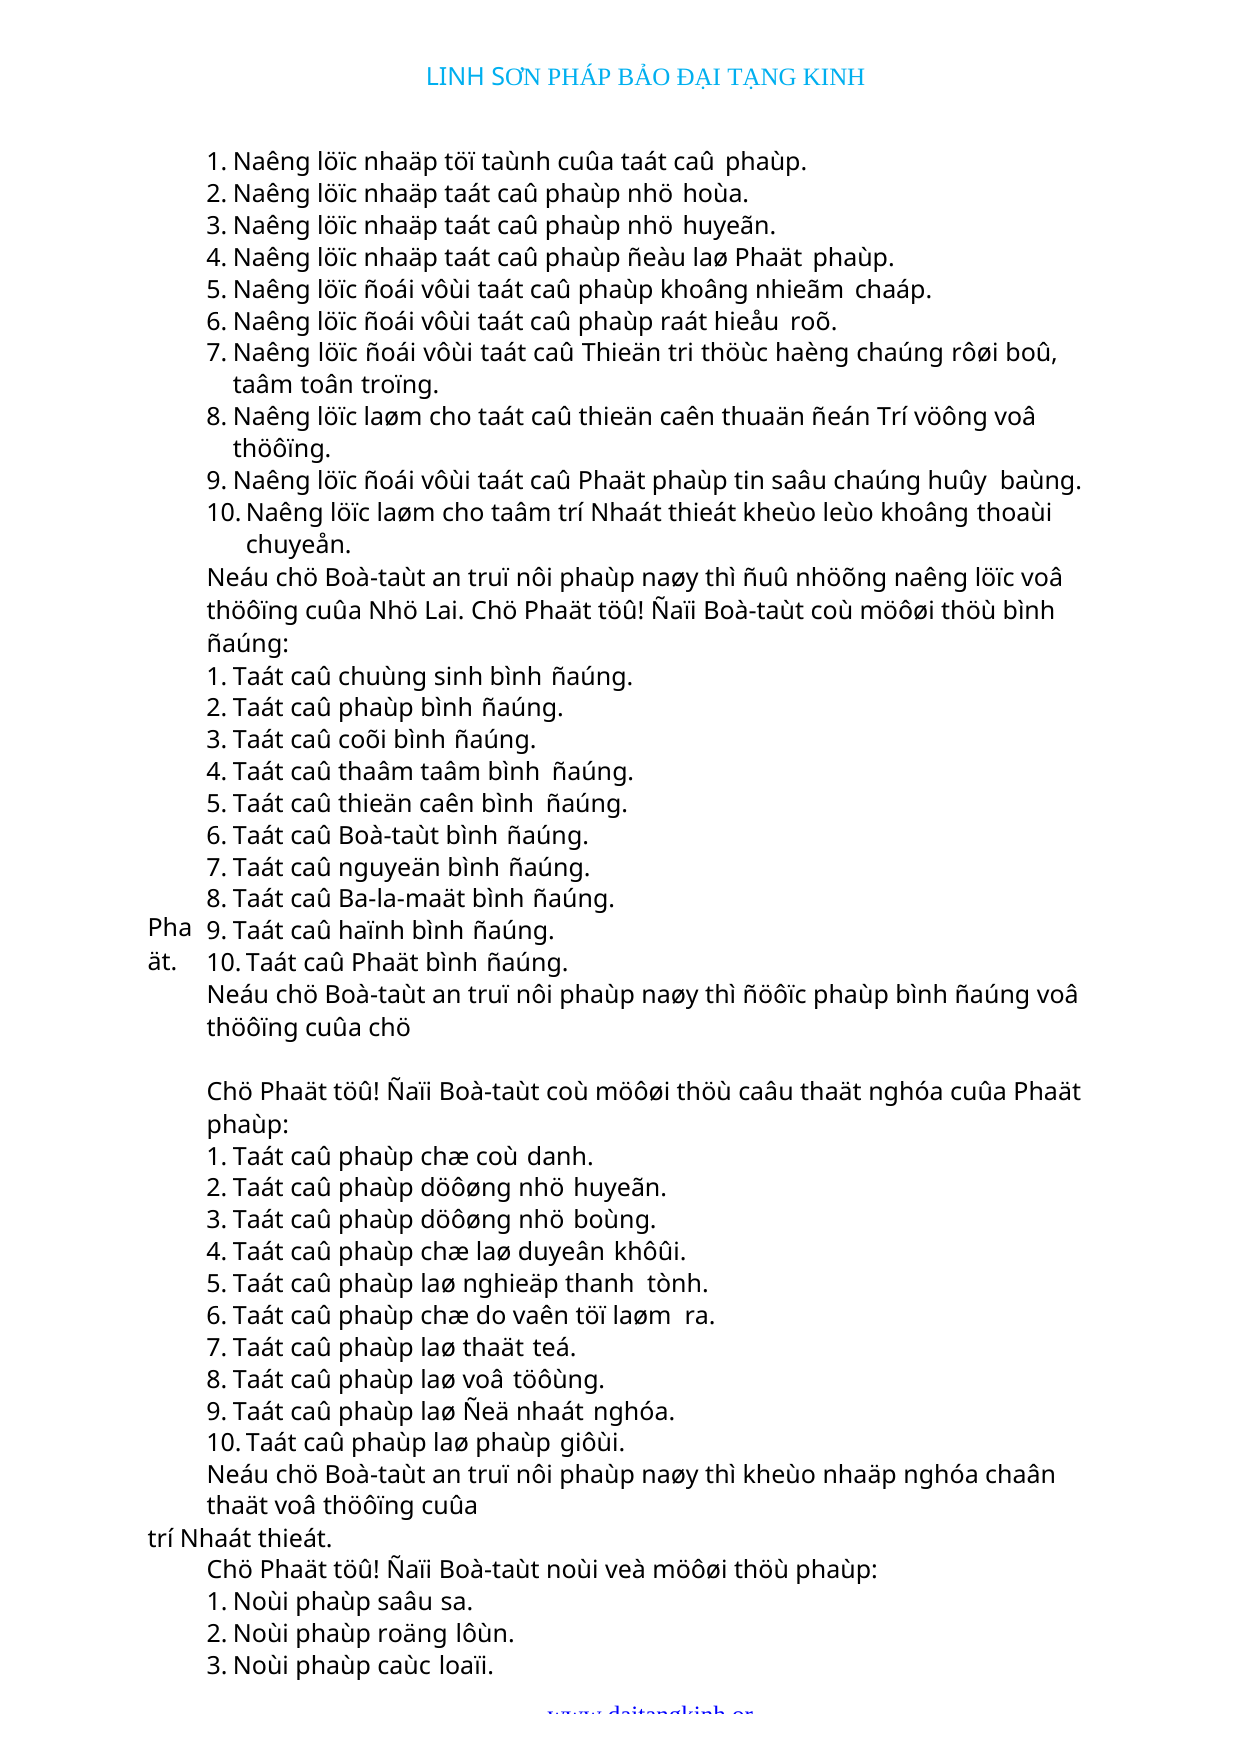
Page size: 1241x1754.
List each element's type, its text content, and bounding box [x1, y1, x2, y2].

list Naêng löïc laøm cho taâm trí Nhaát thieát kheùo leùo khoâng thoaùi chuyeån. [206, 496, 1105, 559]
list Taát caû phaùp laø thaät teá. [206, 1331, 1105, 1363]
list Naêng löïc nhaäp taát caû phaùp nhö hoùa. [206, 177, 1105, 209]
list Naêng löïc ñoái vôùi taát caû phaùp khoâng nhieãm chaáp. [206, 273, 1105, 304]
list Taát caû phaùp döôøng nhö huyeãn. [206, 1171, 1105, 1203]
list Taát caû Phaät bình ñaúng. [206, 946, 1105, 978]
list Taát caû phaùp bình ñaúng. [206, 691, 1105, 723]
text Phaät. [147, 910, 202, 978]
list Taát caû nguyeän bình ñaúng. [206, 851, 1105, 882]
list Taát caû Ba-la-maät bình ñaúng. [206, 882, 1105, 914]
list Taát caû Boà-taùt bình ñaúng. [206, 819, 1105, 851]
list Naêng löïc nhaäp taát caû phaùp ñeàu laø Phaät phaùp. [206, 241, 1105, 273]
list Noùi phaùp saâu sa. [206, 1585, 1105, 1617]
list Naêng löïc laøm cho taát caû thieän caên thuaän ñeán Trí vöông voâ thöôïng. [206, 400, 1105, 464]
list Noùi phaùp roäng lôùn. [206, 1617, 1105, 1649]
list Taát caû haïnh bình ñaúng. [206, 914, 1105, 946]
text Neáu chö Boà-taùt an truï nôi phaùp naøy thì ñuû nhöõng naêng löïc voâ thöôïng cuûa Nhö Lai. Chö Phaät töû! Ñaïi Boà-taùt coù möôøi thöù bình ñaúng: [206, 559, 1100, 660]
list Naêng löïc nhaäp taát caû phaùp nhö huyeãn. [206, 209, 1105, 241]
list Taát caû coõi bình ñaúng. [206, 723, 1105, 755]
list Taát caû phaùp laø voâ töôùng. [206, 1363, 1105, 1394]
list Naêng löïc ñoái vôùi taát caû phaùp raát hieåu roõ. [206, 304, 1105, 336]
text Chö Phaät töû! Ñaïi Boà-taùt coù möôøi thöù caâu thaät nghóa cuûa Phaät phaùp: [206, 1075, 1105, 1139]
text trí Nhaát thieát. [147, 1521, 1105, 1553]
text Neáu chö Boà-taùt an truï nôi phaùp naøy thì ñöôïc phaùp bình ñaúng voâ thöôïng cuûa chö [206, 978, 1105, 1042]
list Taát caû chuùng sinh bình ñaúng. [206, 660, 1105, 691]
text Neáu chö Boà-taùt an truï nôi phaùp naøy thì kheùo nhaäp nghóa chaân thaät voâ thöôïng cuûa [206, 1458, 1105, 1521]
list Taát caû phaùp chæ laø duyeân khôûi. [206, 1235, 1105, 1267]
list Naêng löïc ñoái vôùi taát caû Phaät phaùp tin saâu chaúng huûy baùng. [206, 464, 1105, 496]
list Taát caû thieän caên bình ñaúng. [206, 787, 1105, 819]
list Taát caû phaùp chæ coù danh. [206, 1139, 1105, 1171]
list Taát caû thaâm taâm bình ñaúng. [206, 755, 1105, 787]
text Chö Phaät töû! Ñaïi Boà-taùt noùi veà möôøi thöù phaùp: [206, 1553, 1105, 1585]
list Taát caû phaùp laø Ñeä nhaát nghóa. [206, 1394, 1105, 1426]
list Taát caû phaùp döôøng nhö boùng. [206, 1203, 1105, 1235]
list Taát caû phaùp laø phaùp giôùi. [206, 1426, 1105, 1458]
list Noùi phaùp caùc loaïi. [206, 1649, 1105, 1681]
list Taát caû phaùp laø nghieäp thanh tònh. [206, 1267, 1105, 1299]
list Taát caû phaùp chæ do vaên töï laøm ra. [206, 1299, 1105, 1331]
list Naêng löïc nhaäp töï taùnh cuûa taát caû phaùp. [206, 145, 1105, 177]
list Naêng löïc ñoái vôùi taát caû Thieän tri thöùc haèng chaúng rôøi boû, taâm toân troïng. [206, 336, 1105, 400]
